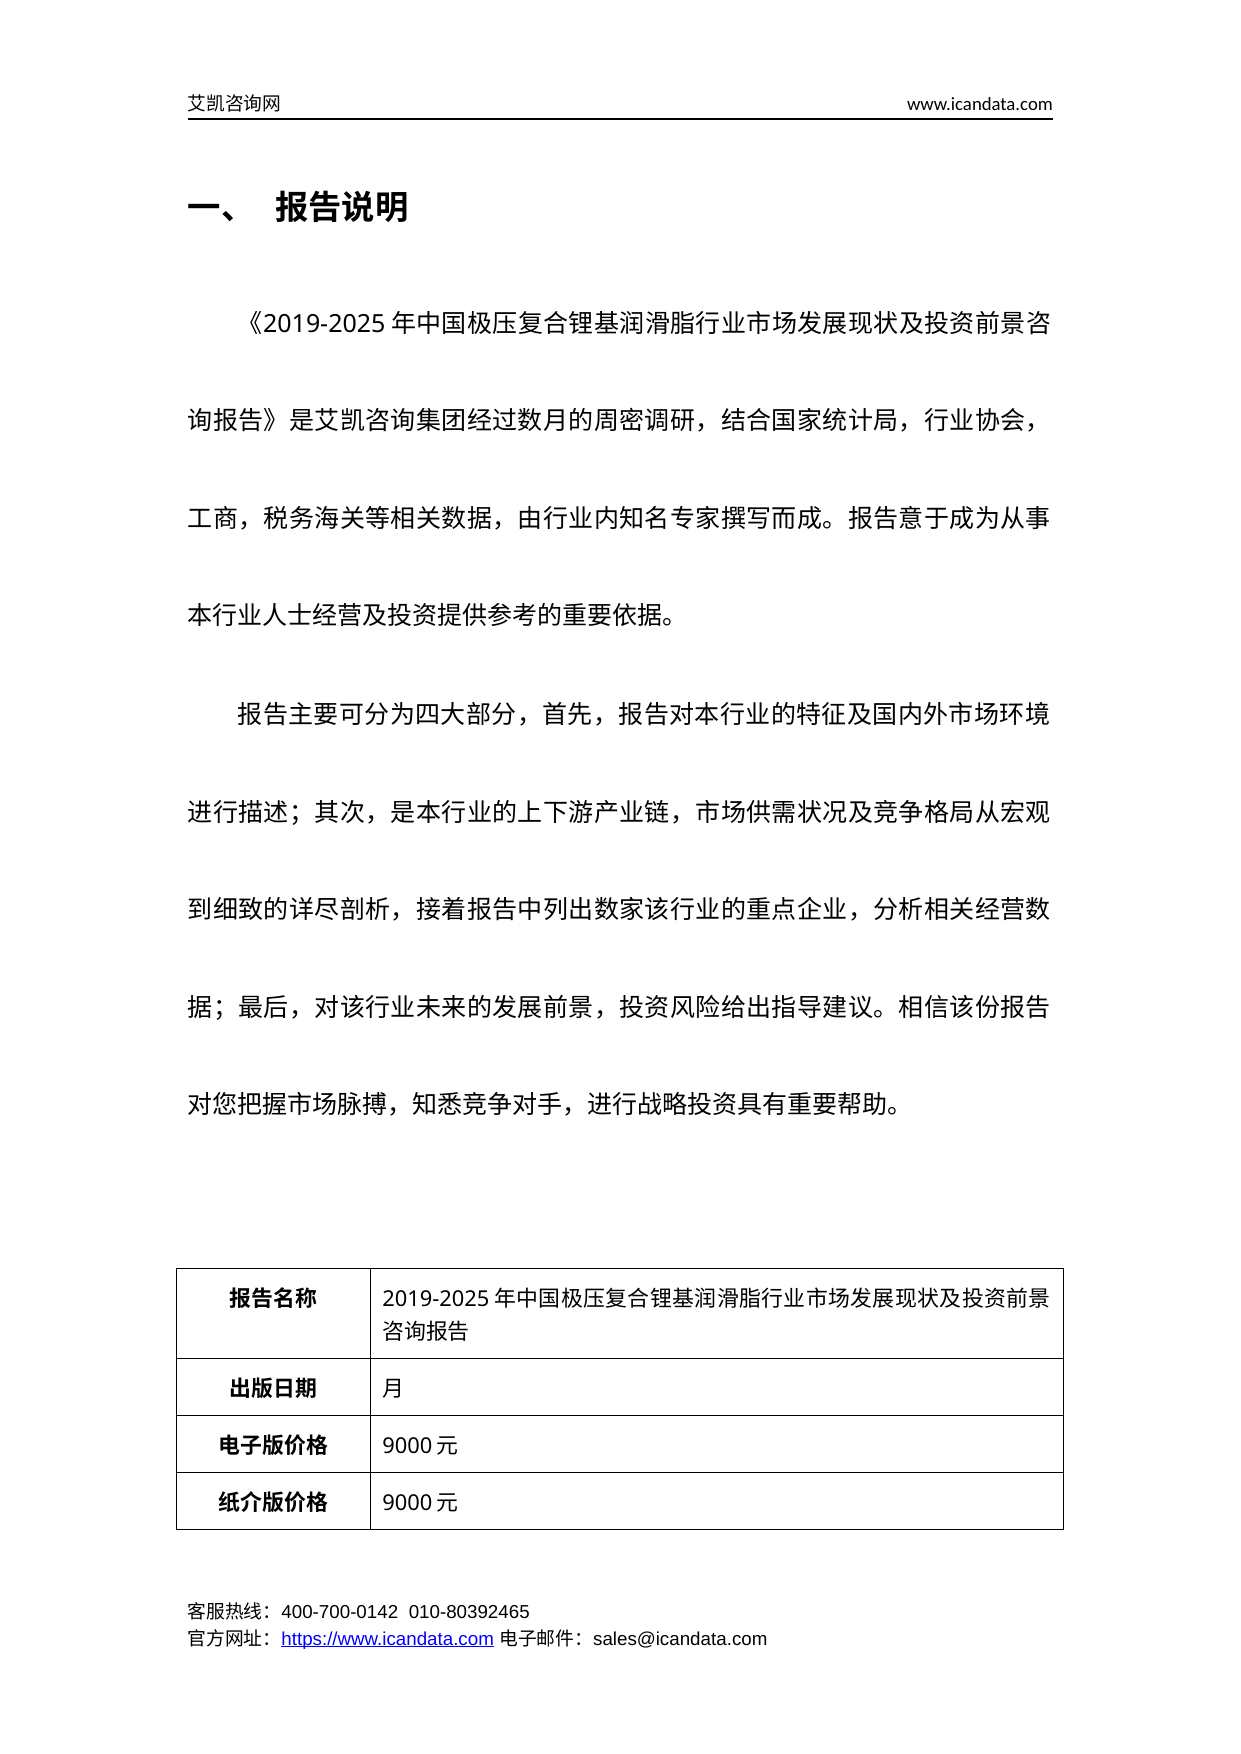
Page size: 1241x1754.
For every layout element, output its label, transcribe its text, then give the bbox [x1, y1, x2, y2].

subtitle 报告说明 [187, 172, 1053, 237]
text 报告主要可分为四大部分，首先，报告对本行业的特征及国内外市场环境进行描述；其次，是本行业的上下游产业链，市场供需状况及竞争格局从宏观到细致的详尽剖析，接着报告中列出数家该行业的重点企业，分析相关经营数据；最后，对该行业未来的发展前景，投资风险给出指导建议。相信该份报告对您把握市场脉搏，知悉竞争对手，进行战略投资具有重要帮助。 [187, 681, 1053, 1136]
table_cell 纸介版价格 [177, 1473, 370, 1529]
table_cell 9000元 [371, 1416, 1063, 1472]
table_cell 月 [371, 1359, 1063, 1415]
table_header 2019-2025年中国极压复合锂基润滑脂行业市场发展现状及投资前景咨询报告 [371, 1269, 1063, 1358]
table_cell 9000元 [371, 1473, 1063, 1529]
text 《2019-2025年中国极压复合锂基润滑脂行业市场发展现状及投资前景咨询报告》是艾凯咨询集团经过数月的周密调研，结合国家统计局，行业协会，工商，税务海关等相关数据，由行业内知名专家撰写而成。报告意于成为从事本行业人士经营及投资提供参考的重要依据。 [187, 289, 1053, 646]
table_cell 出版日期 [177, 1359, 370, 1415]
table_header 报告名称 [177, 1269, 370, 1358]
table_cell 电子版价格 [177, 1416, 370, 1472]
